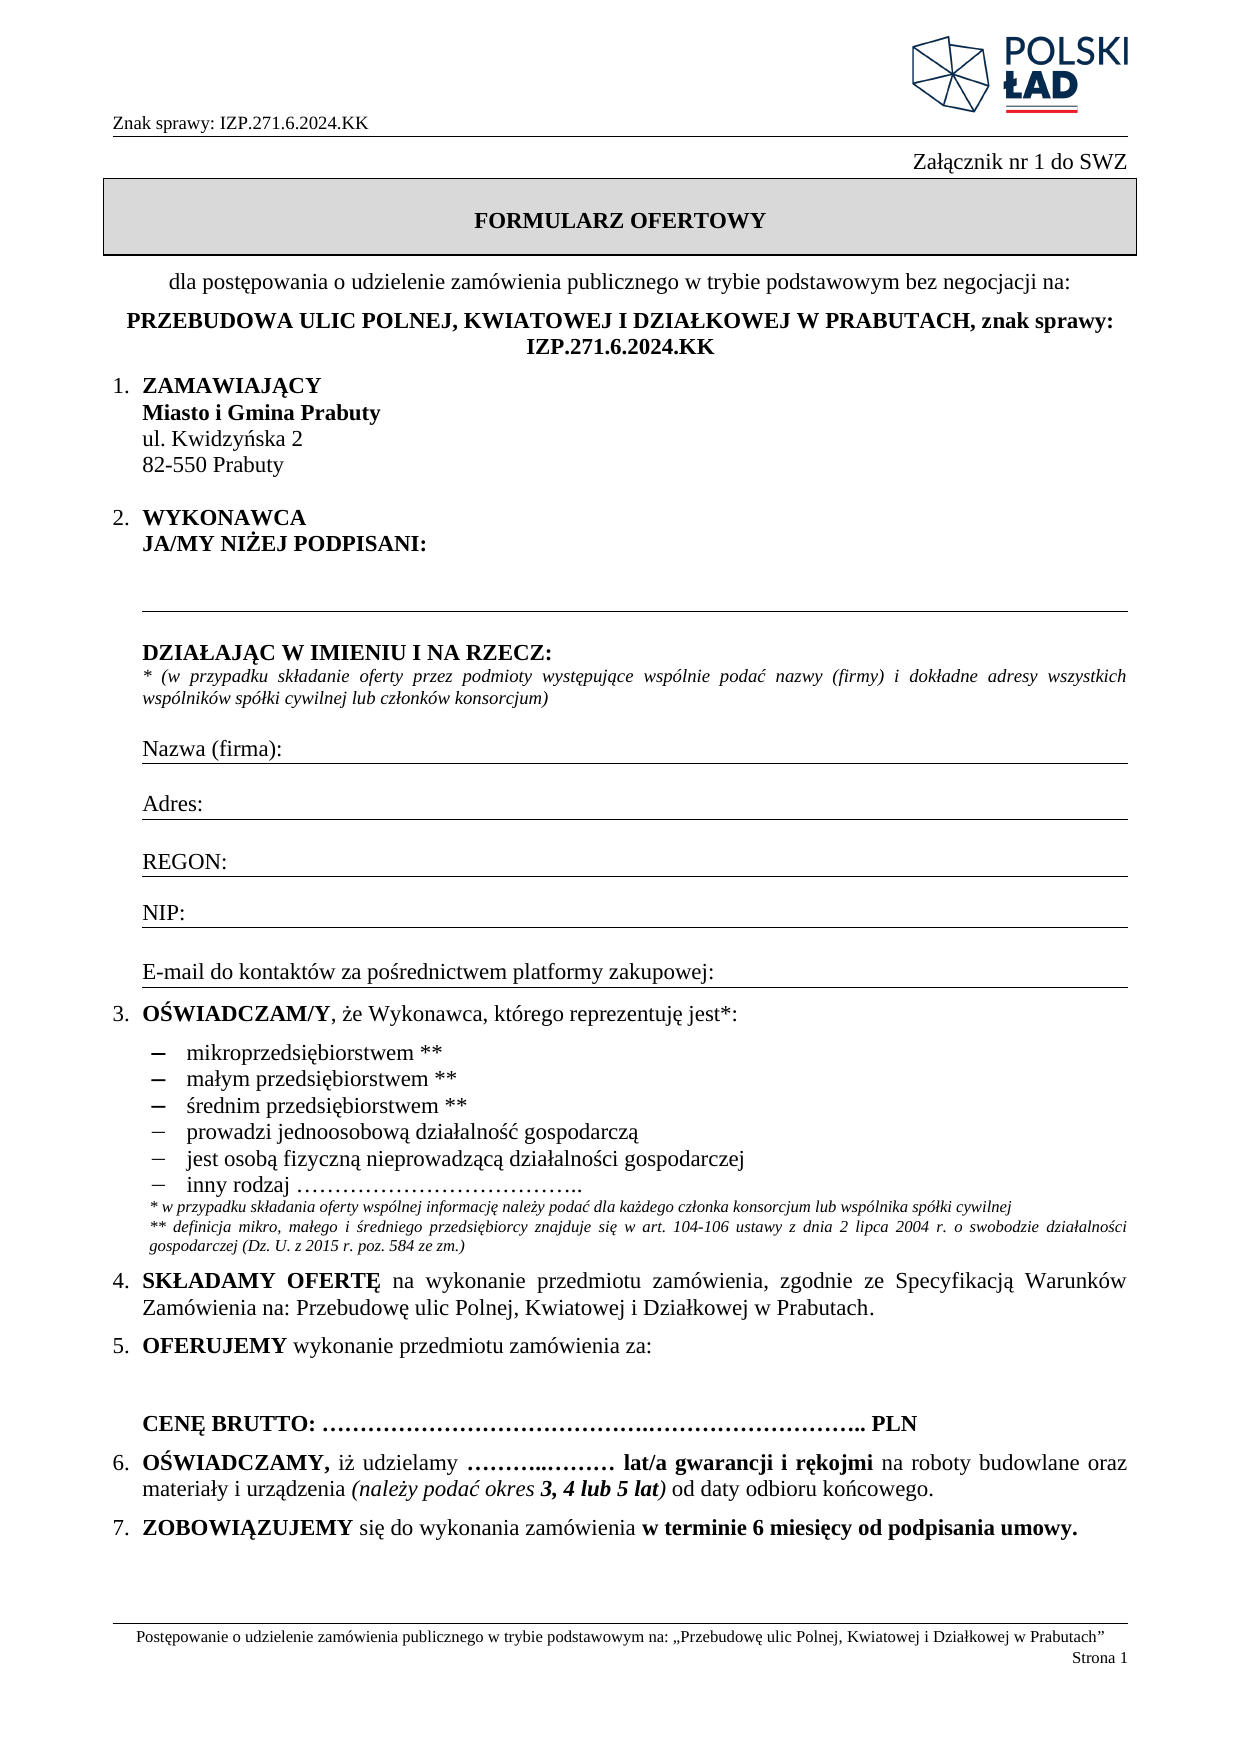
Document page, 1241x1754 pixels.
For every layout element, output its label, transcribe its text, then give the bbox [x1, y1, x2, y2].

list WYKONAWCA [112, 504, 1128, 530]
text dla postępowania o udzielenie zamówienia publicznego w trybie podstawowym bez negocjacji na: [112, 268, 1128, 294]
list * (w przypadku składanie oferty przez podmioty występujące wspólnie podać nazwy (firmy) i dokładne adresy wszystkich wspólników spółki cywilnej lub członków konsorcjum) [142, 665, 1128, 708]
text DZIAŁAJĄC W IMIENIU I NA RZECZ: [112, 639, 1128, 665]
text PRZEBUDOWA ULIC POLNEJ, KWIATOWEJ I DZIAŁKOWEJ W PRABUTACH, znak sprawy: IZP.271.6.2024.KK [112, 307, 1128, 360]
list mikroprzedsiębiorstwem ** [149, 1039, 1128, 1066]
text JA/MY NIŻEJ PODPISANI: [112, 530, 1128, 557]
text FORMULARZ OFERTOWY [104, 204, 1136, 254]
list CENĘ BRUTTO: …………………………………….……………………….. PLN [142, 1410, 1128, 1437]
picture [912, 36, 1128, 113]
list prowadzi jednoosobową działalność gospodarczą [149, 1118, 1128, 1144]
text ** definicja mikro, małego i średniego przedsiębiorcy znajduje się w art. 104-106 ustawy z dnia 2 lipca 2004 r. o swobodzie działalności gospodarczej (Dz. U. z 2015 r. poz. 584 ze zm.) [149, 1216, 1128, 1255]
list OFERUJEMY wykonanie przedmiotu zamówienia za: [112, 1332, 1128, 1359]
list ZAMAWIAJĄCY [112, 372, 1128, 398]
list OŚWIADCZAMY, iż udzielamy ………..……… lat/a gwarancji i rękojmi na roboty budowlane oraz materiały i urządzenia (należy podać okres 3, 4 lub 5 lat) od daty odbioru końcowego. [112, 1449, 1128, 1502]
list małym przedsiębiorstwem ** [149, 1066, 1128, 1092]
text * w przypadku składania oferty wspólnej informację należy podać dla każdego członka konsorcjum lub wspólnika spółki cywilnej [112, 1197, 1125, 1216]
list SKŁADAMY OFERTĘ na wykonanie przedmiotu zamówienia, zgodnie ze Specyfikacją Warunków Zamówienia na: Przebudowę ulic Polnej, Kwiatowej i Działkowej w Prabutach. [112, 1267, 1128, 1320]
list jest osobą fizyczną nieprowadzącą działalności gospodarczej [149, 1144, 1128, 1171]
list średnim przedsiębiorstwem ** [149, 1092, 1128, 1118]
text Miasto i Gmina Prabuty [142, 398, 1128, 425]
list NIP: [142, 899, 1128, 927]
list Adres: [142, 791, 1128, 819]
list inny rodzaj ……………………………….. [149, 1171, 1128, 1197]
list REGON: [142, 848, 1128, 876]
list OŚWIADCZAM/Y, że Wykonawca, którego reprezentuję jest*: [112, 1000, 1128, 1027]
text ul. Kwidzyńska 2 [142, 425, 1128, 451]
list ZOBOWIĄZUJEMY się do wykonania zamówienia w terminie 6 miesięcy od podpisania umowy. [112, 1514, 1128, 1541]
text 82-550 Prabuty [142, 451, 1128, 478]
text Załącznik nr 1 do SWZ [112, 148, 1128, 174]
text E-mail do kontaktów za pośrednictwem platformy zakupowej: [142, 958, 1128, 987]
list Nazwa (firma): [142, 735, 1128, 763]
